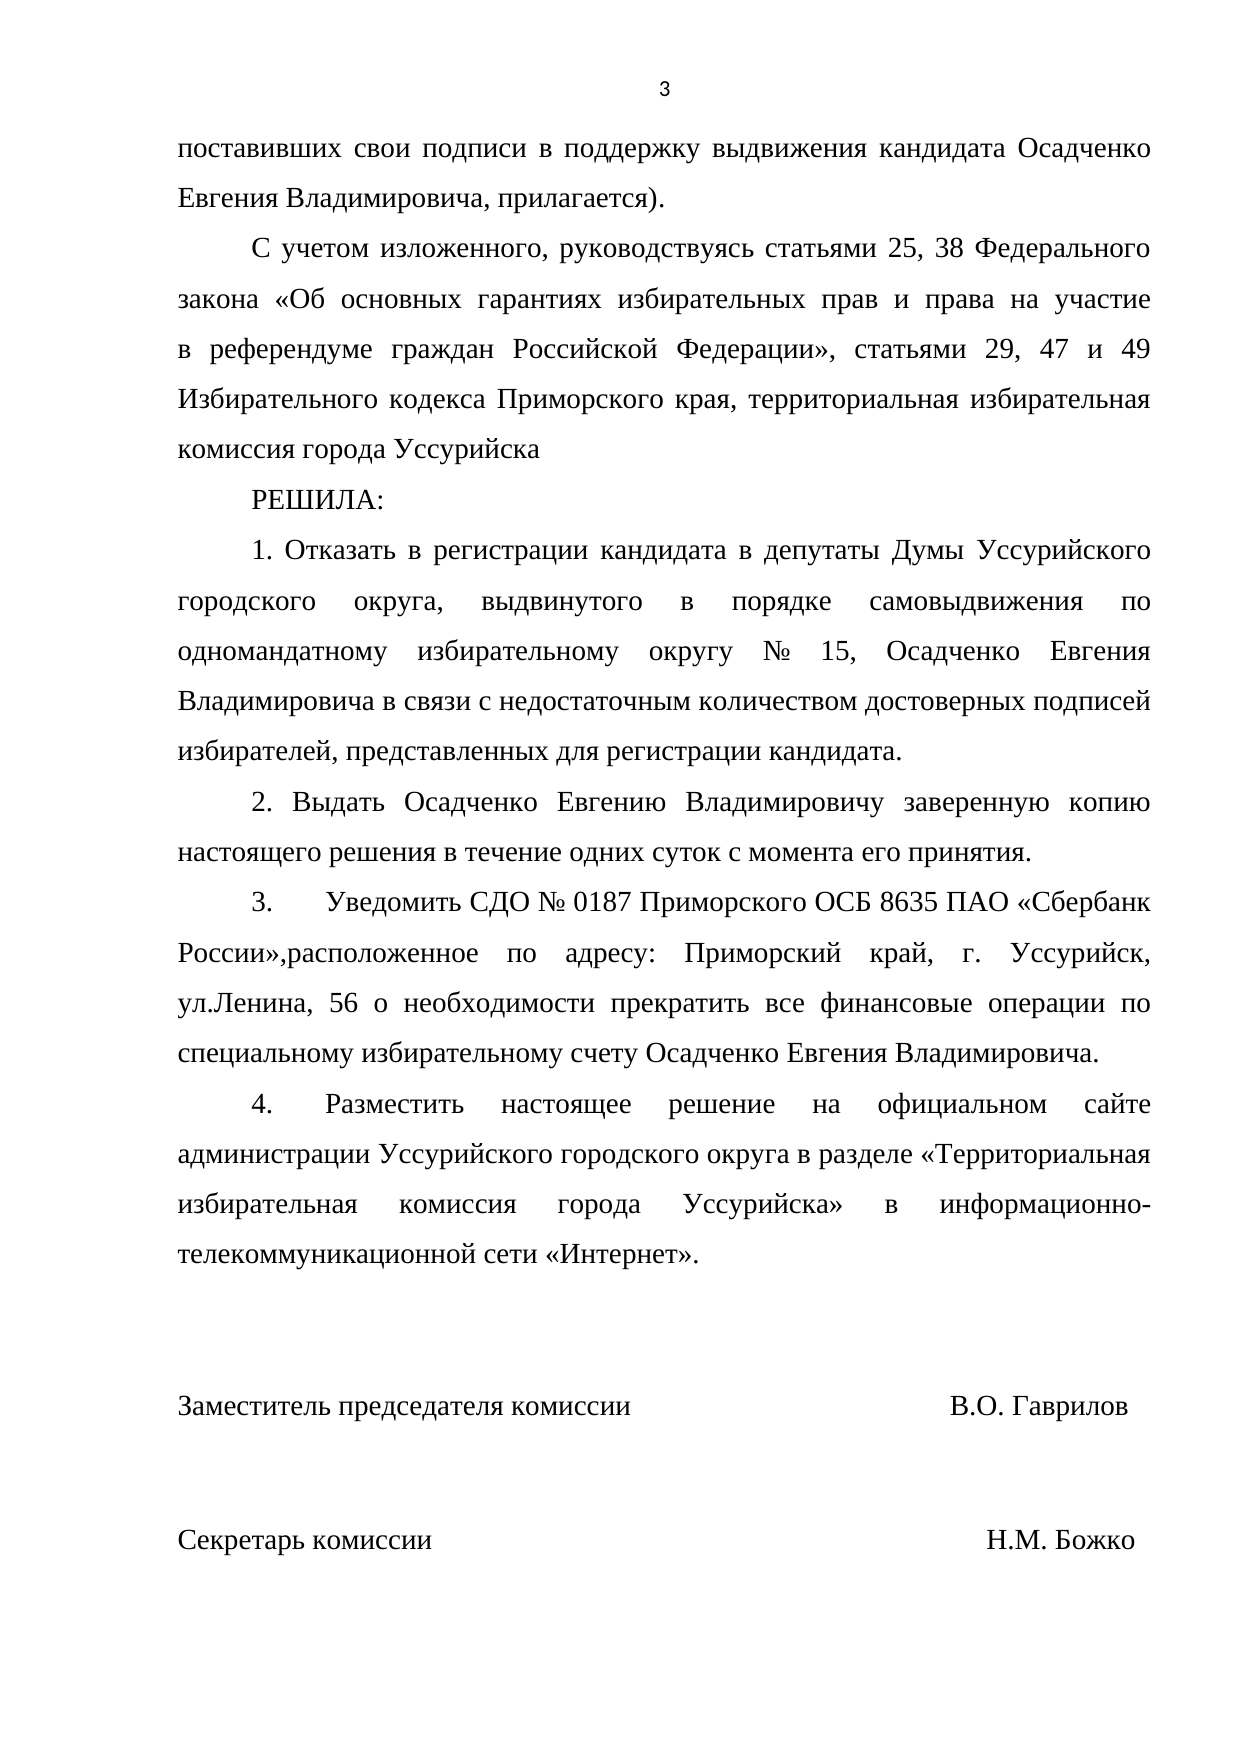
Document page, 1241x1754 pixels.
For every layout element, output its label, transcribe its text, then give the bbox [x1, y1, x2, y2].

text Заместитель председателя комиссии В.О. Гаврилов [177, 1388, 1152, 1421]
text РЕШИЛА: [177, 482, 1152, 516]
text С учетом изложенного, руководствуясь статьями 25, 38 Федерального закона «Об основных гарантиях избирательных прав и права на участие в референдуме граждан Российской Федерации», статьями 29, 47 и 49 Избирательного кодекса Приморского края, территориальная избирательная комиссия города Уссурийска [177, 230, 1152, 465]
list Уведомить СДО № 0187 Приморского ОСБ 8635 ПАО «Сбербанк России»,расположенное по адресу: Приморский край, г. Уссурийск, ул.Ленина, 56 о необходимости прекратить все финансовые операции по специальному избирательному счету Осадченко Евгения Владимировича. [177, 884, 1152, 1069]
text Секретарь комиссии Н.М. Божко [177, 1522, 1152, 1555]
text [177, 130, 1152, 214]
list 2. Выдать Осадченко Евгению Владимировичу заверенную копию настоящего решения в течение одних суток с момента его принятия. [177, 784, 1152, 868]
list Разместить настоящее решение на официальном сайте администрации Уссурийского городского округа в разделе «Территориальная избирательная комиссия города Уссурийска» в информационно-телекоммуникационной сети «Интернет». [177, 1086, 1152, 1270]
text 1. Отказать в регистрации кандидата в депутаты Думы Уссурийского городского округа, выдвинутого в порядке самовыдвижения по одномандатному избирательному округу № 15, Осадченко Евгения Владимировича в связи с недостаточным количеством достоверных подписей избирателей, представленных для регистрации кандидата. [177, 532, 1152, 767]
